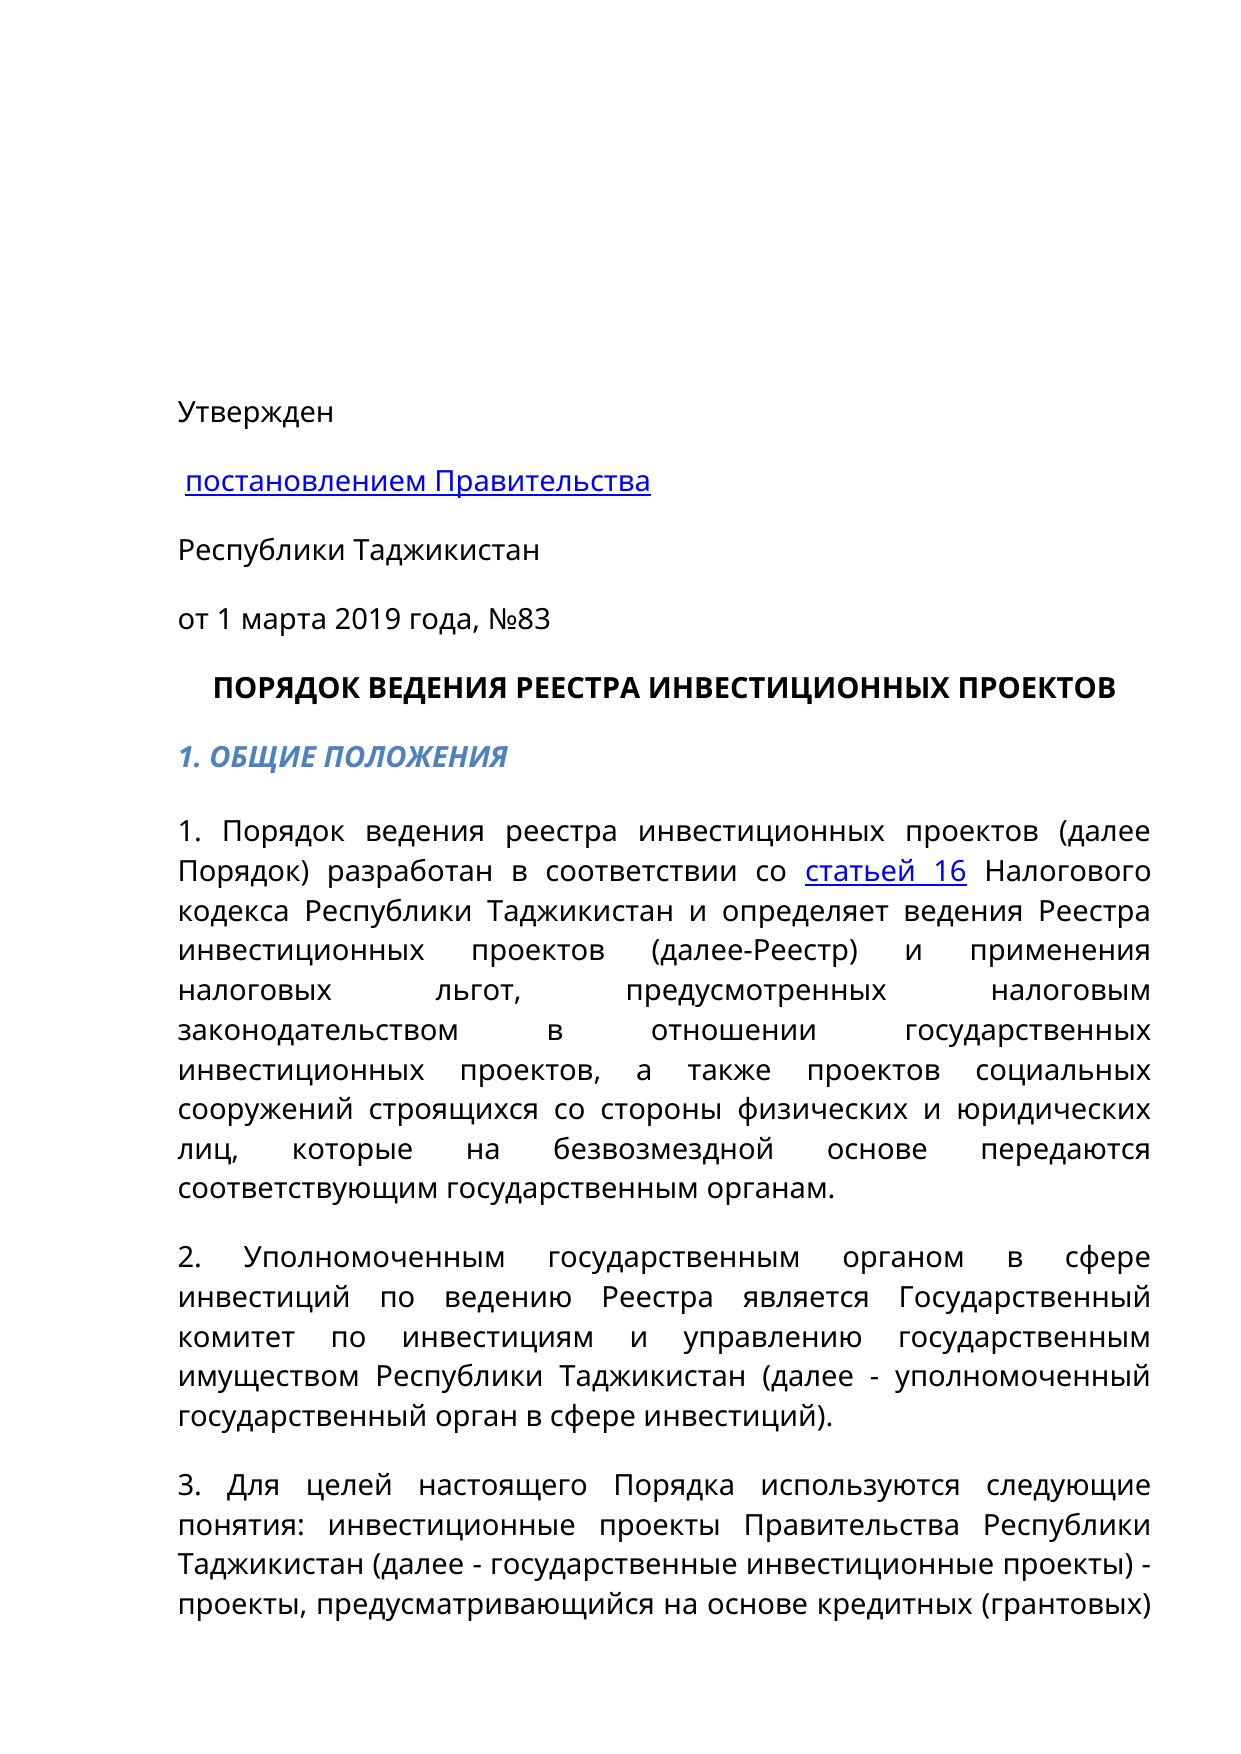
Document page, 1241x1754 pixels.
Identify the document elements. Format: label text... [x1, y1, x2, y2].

text 2. Уполномоченным государственным органом в сфере инвестиций по ведению Реестра является Государственный комитет по инвестициям и управлению государственным имуществом Республики Таджикистан (далее - уполномоченный государственный орган в сфере инвестиций). [177, 1237, 1152, 1435]
subtitle 1. ОБЩИЕ ПОЛОЖЕНИЯ [177, 736, 1152, 776]
text от 1 марта 2019 года, №83 [177, 598, 1152, 638]
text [177, 1464, 1152, 1623]
text Утвержден [177, 392, 1152, 431]
text 1. Порядок ведения реестра инвестиционных проектов (далее Порядок) разработан в соответствии со статьей 16 Налогового кодекса Республики Таджикистан и определяет ведения Реестра инвестиционных проектов (далее-Реестр) и применения налоговых льгот, предусмотренных налоговым законодательством в отношении государственных инвестиционных проектов, а также проектов социальных сооружений строящихся со стороны физических и юридических лиц, которые на безвозмездной основе передаются соответствующим государственным органам. [177, 811, 1152, 1207]
text Республики Таджикистан [177, 529, 1152, 569]
subtitle ПОРЯДОК ВЕДЕНИЯ РЕЕСТРА ИНВЕСТИЦИОННЫХ ПРОЕКТОВ [177, 667, 1152, 707]
text постановлением Правительства [177, 460, 1152, 500]
